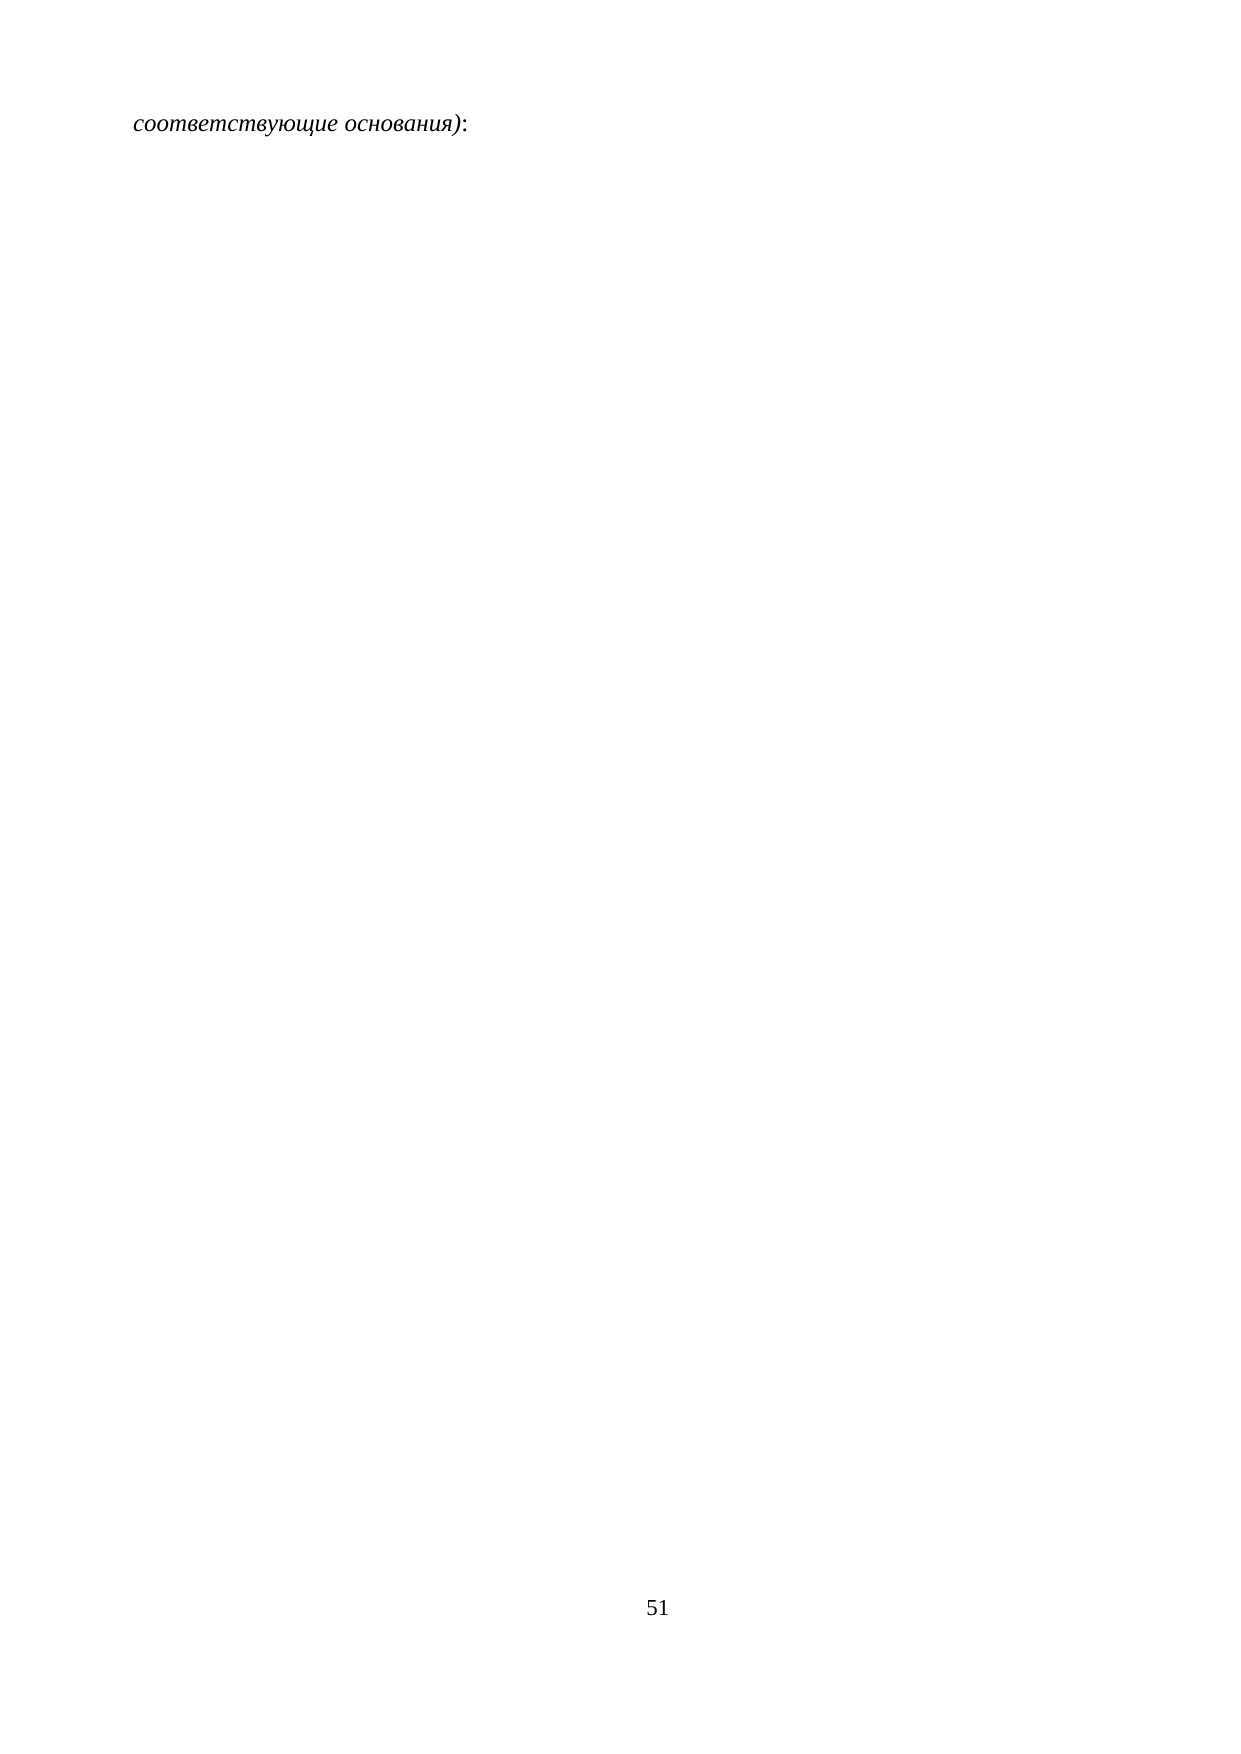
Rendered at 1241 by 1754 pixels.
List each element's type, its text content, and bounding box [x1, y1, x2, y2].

text соответствующие основания): [133, 108, 1205, 137]
